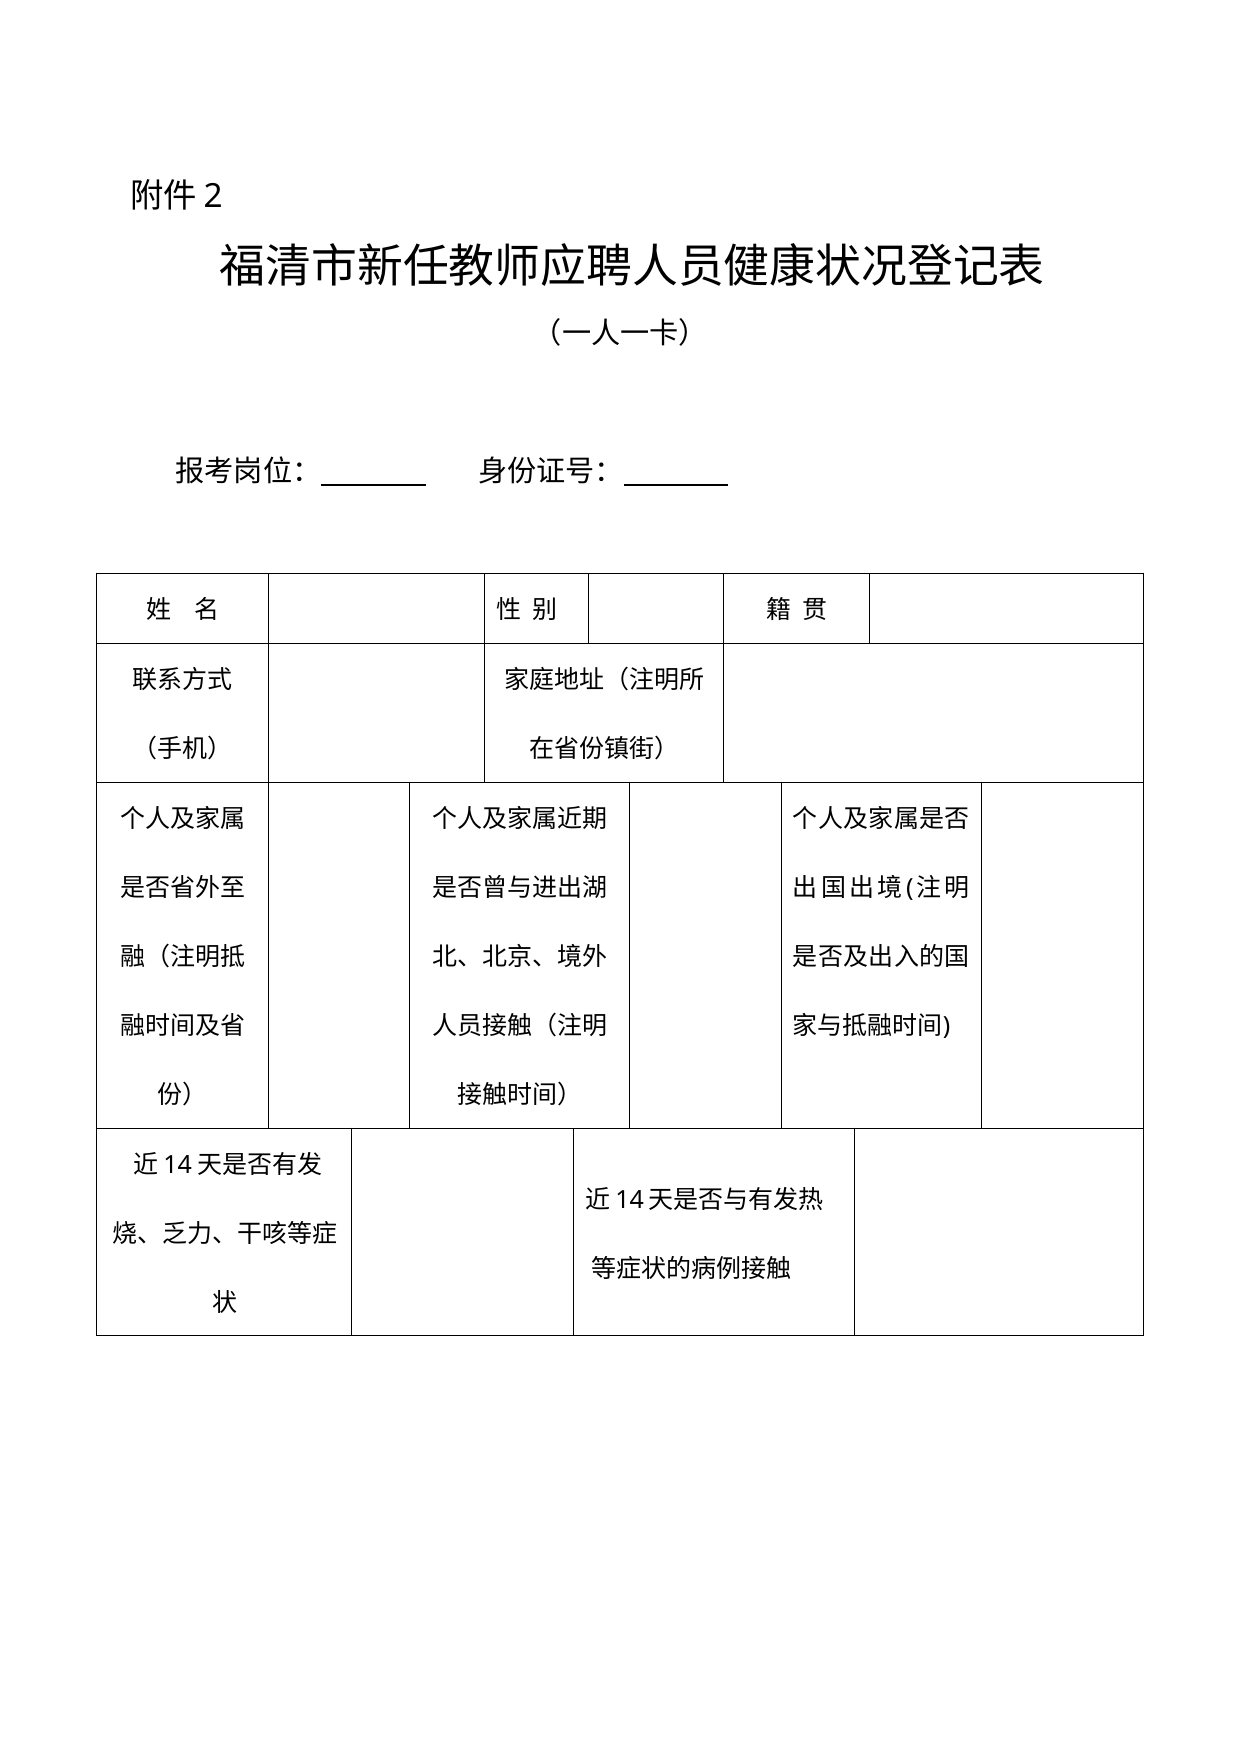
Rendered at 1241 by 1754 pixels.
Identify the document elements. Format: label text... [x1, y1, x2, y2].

table_header 籍 贯 [724, 574, 869, 643]
table_header [870, 574, 1143, 643]
table_cell 个人及家属是否省外至融（注明抵融时间及省份） [97, 783, 268, 1127]
table_header 姓 名 [97, 574, 268, 643]
table_cell 联系方式 （手机） [97, 644, 268, 782]
table_cell 近14天是否与有发热 等症状的病例接触 [574, 1129, 854, 1335]
table_header [589, 574, 723, 643]
table_cell 近14天是否有发烧、乏力、干咳等症状 [97, 1129, 351, 1335]
table_cell [630, 783, 781, 1127]
table_header [269, 574, 484, 643]
table_cell [352, 1129, 573, 1335]
table_cell 个人及家属是否出国出境(注明是否及出入的国家与抵融时间) [782, 783, 981, 1127]
text 附件2 [130, 159, 1110, 228]
text 报考岗位： 身份证号： [130, 435, 1110, 504]
table_cell [269, 783, 409, 1127]
table_cell [269, 644, 484, 782]
table_header 性 别 [485, 574, 588, 643]
table_cell 个人及家属近期是否曾与进出湖北、北京、境外人员接触（注明接触时间） [410, 783, 629, 1127]
table_cell [724, 644, 1143, 782]
table_cell [855, 1129, 1143, 1335]
text （一人一卡） [130, 297, 1110, 366]
table_cell [982, 783, 1143, 1127]
table_cell 家庭地址（注明所在省份镇街） [485, 644, 723, 782]
text 福清市新任教师应聘人员健康状况登记表 [130, 228, 1110, 297]
